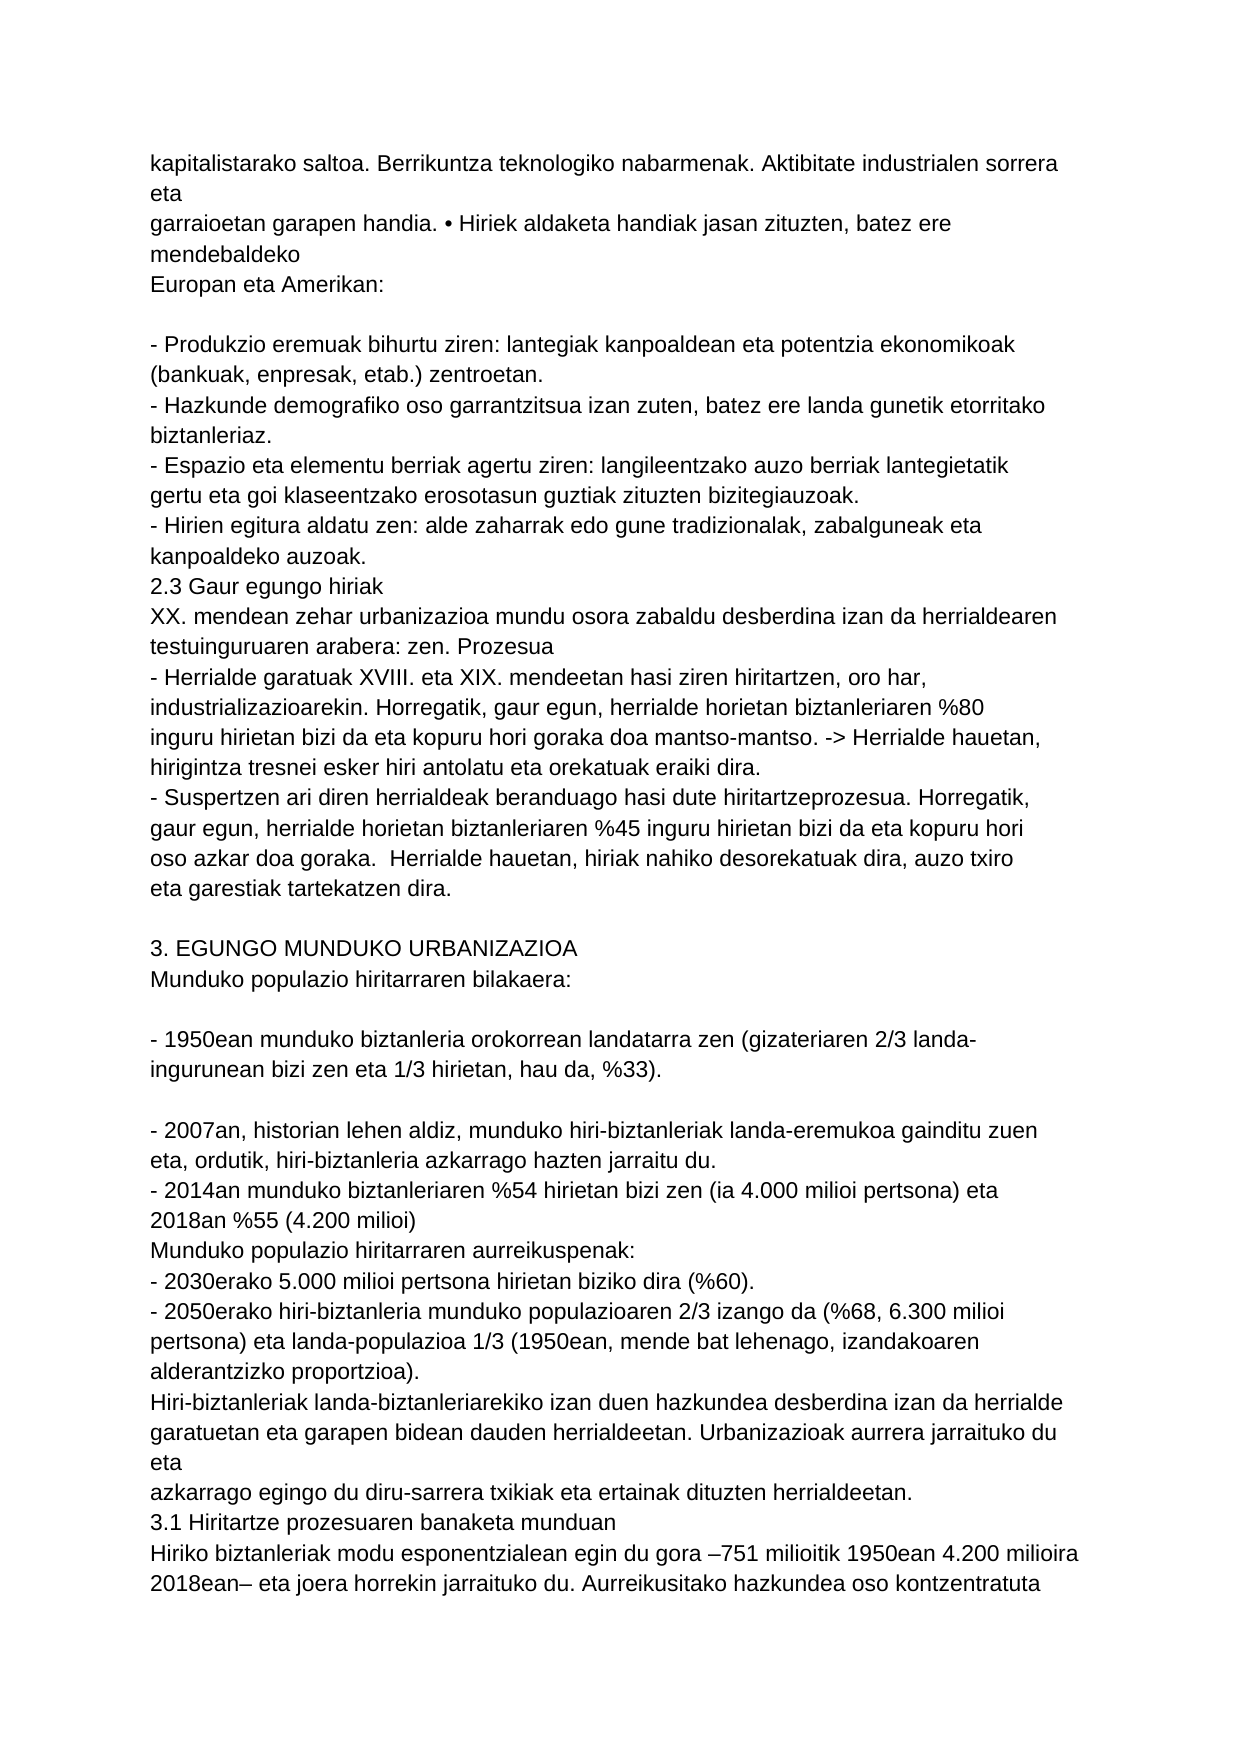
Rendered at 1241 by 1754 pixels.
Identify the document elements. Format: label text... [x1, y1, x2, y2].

text Munduko populazio hiritarraren bilakaera: [150, 966, 1090, 992]
text - Hazkunde demografiko oso garrantzitsua izan zuten, batez ere landa gunetik etorritako [150, 392, 1090, 418]
text gertu eta goi klaseentzako erosotasun guztiak zituzten bizitegiauzoak. [150, 482, 1090, 509]
text kanpoaldeko auzoak. [150, 543, 1090, 569]
text pertsona) eta landa-populazioa 1/3 (1950ean, mende bat lehenago, izandakoaren [150, 1328, 1090, 1354]
text ingurunean bizi zen eta 1/3 hirietan, hau da, %33). [150, 1056, 1090, 1083]
text - 1950ean munduko biztanleria orokorrean landatarra zen (gizateriaren 2/3 landa- [150, 1026, 1090, 1052]
text industrializazioarekin. Horregatik, gaur egun, herrialde horietan biztanleriaren %80 [150, 694, 1090, 720]
text kapitalistarako saltoa. Berrikuntza teknologiko nabarmenak. Aktibitate industrialen sorrera eta [150, 150, 1090, 207]
text Hiriko biztanleriak modu esponentzialean egin du gora –751 milioitik 1950ean 4.200 milioira [150, 1539, 1090, 1566]
text Munduko populazio hiritarraren aurreikuspenak: [150, 1237, 1090, 1264]
text eta garestiak tartekatzen dira. [150, 875, 1090, 901]
text 2018ean– eta joera horrekin jarraituko du. Aurreikusitako hazkundea oso kontzentratuta [150, 1570, 1090, 1596]
text garatuetan eta garapen bidean dauden herrialdeetan. Urbanizazioak aurrera jarraituko du eta [150, 1419, 1090, 1475]
text - 2014an munduko biztanleriaren %54 hirietan bizi zen (ia 4.000 milioi pertsona) eta [150, 1177, 1090, 1203]
text alderantzizko proportzioa). [150, 1358, 1090, 1385]
text azkarrago egingo du diru-sarrera txikiak eta ertainak dituzten herrialdeetan. [150, 1479, 1090, 1506]
text garraioetan garapen handia. • Hiriek aldaketa handiak jasan zituzten, batez ere mendebaldeko [150, 210, 1090, 267]
text testuinguruaren arabera: zen. Prozesua [150, 633, 1090, 660]
text Europan eta Amerikan: [150, 271, 1090, 297]
text 2.3 Gaur egungo hiriak [150, 573, 1090, 599]
text - 2030erako 5.000 milioi pertsona hirietan biziko dira (%60). [150, 1268, 1090, 1294]
text 2018an %55 (4.200 milioi) [150, 1207, 1090, 1234]
text biztanleriaz. [150, 422, 1090, 448]
text gaur egun, herrialde horietan biztanleriaren %45 inguru hirietan bizi da eta kopuru hori [150, 814, 1090, 841]
text - Espazio eta elementu berriak agertu ziren: langileentzako auzo berriak lantegietatik [150, 452, 1090, 478]
text inguru hirietan bizi da eta kopuru hori goraka doa mantso-mantso. -> Herrialde hauetan, [150, 724, 1090, 750]
text eta, ordutik, hiri-biztanleria azkarrago hazten jarraitu du. [150, 1147, 1090, 1173]
text Hiri-biztanleriak landa-biztanleriarekiko izan duen hazkundea desberdina izan da herrialde [150, 1388, 1090, 1415]
text - Produkzio eremuak bihurtu ziren: lantegiak kanpoaldean eta potentzia ekonomikoak [150, 331, 1090, 358]
text XX. mendean zehar urbanizazioa mundu osora zabaldu desberdina izan da herrialdearen [150, 603, 1090, 629]
text 3.1 Hiritartze prozesuaren banaketa munduan [150, 1509, 1090, 1536]
text - 2050erako hiri-biztanleria munduko populazioaren 2/3 izango da (%68, 6.300 milioi [150, 1298, 1090, 1324]
text - Hirien egitura aldatu zen: alde zaharrak edo gune tradizionalak, zabalguneak eta [150, 512, 1090, 539]
text 3. EGUNGO MUNDUKO URBANIZAZIOA [150, 935, 1090, 962]
text (bankuak, enpresak, etab.) zentroetan. [150, 361, 1090, 388]
text hirigintza tresnei esker hiri antolatu eta orekatuak eraiki dira. [150, 754, 1090, 781]
text oso azkar doa goraka. Herrialde hauetan, hiriak nahiko desorekatuak dira, auzo txiro [150, 845, 1090, 871]
text - Suspertzen ari diren herrialdeak beranduago hasi dute hiritartzeprozesua. Horregatik, [150, 784, 1090, 811]
text - Herrialde garatuak XVIII. eta XIX. mendeetan hasi ziren hiritartzen, oro har, [150, 663, 1090, 690]
text - 2007an, historian lehen aldiz, munduko hiri-biztanleriak landa-eremukoa gainditu zuen [150, 1117, 1090, 1143]
